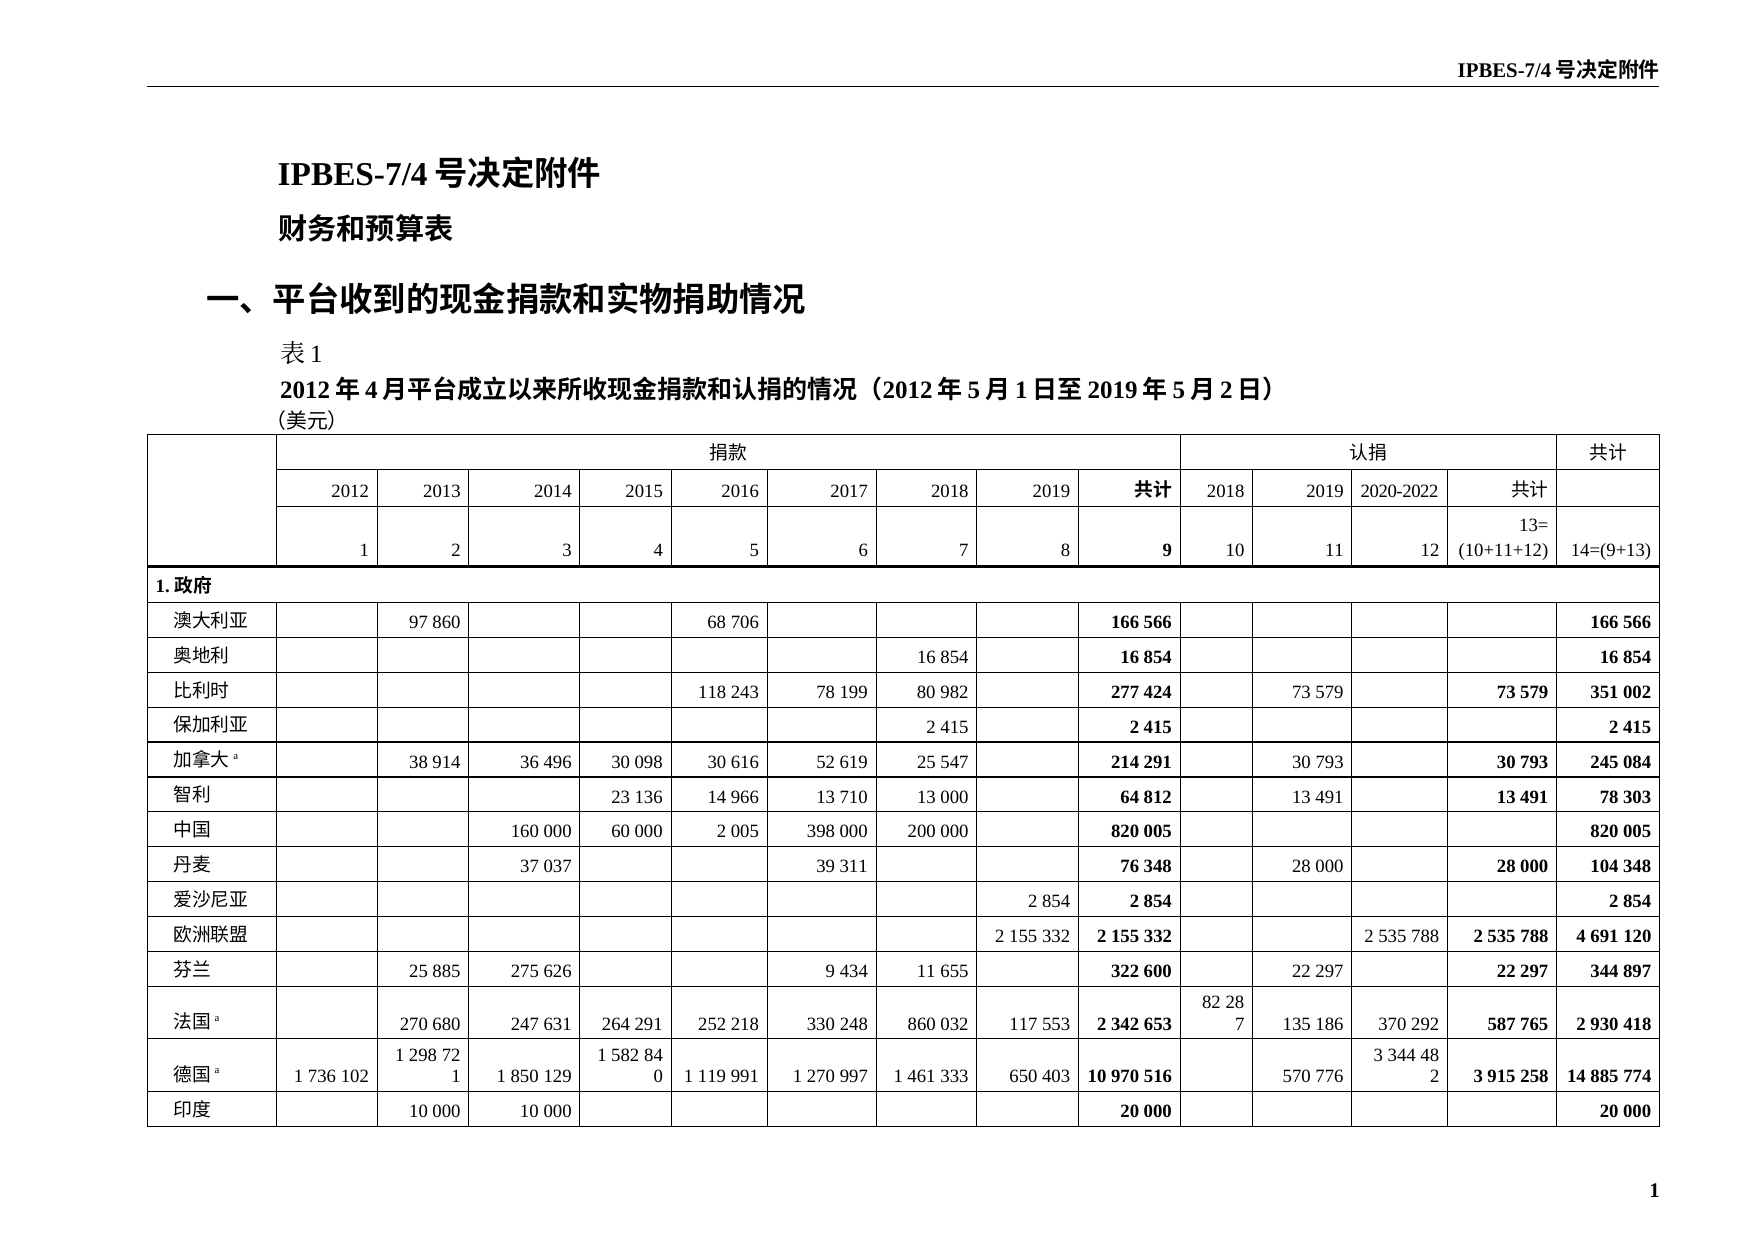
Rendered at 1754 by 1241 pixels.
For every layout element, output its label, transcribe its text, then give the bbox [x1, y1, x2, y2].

table_cell 200 000 [877, 812, 976, 846]
table_cell 7 [877, 507, 976, 565]
table_cell [580, 1092, 671, 1126]
table_cell 52 619 [768, 743, 876, 776]
table_cell [1253, 603, 1351, 637]
table_cell [768, 882, 876, 916]
table_cell [277, 882, 377, 916]
table_cell 4 691 120 [1557, 917, 1659, 951]
table_cell [277, 638, 377, 672]
table_cell [1352, 778, 1447, 811]
table_cell [977, 1092, 1078, 1126]
table_cell [1448, 882, 1556, 916]
table_cell [1352, 603, 1447, 637]
table_cell 2 005 [672, 812, 767, 846]
table_cell [1253, 917, 1351, 951]
table_cell [1352, 673, 1447, 707]
table_cell 2 854 [1079, 882, 1180, 916]
table_cell 245 084 [1557, 743, 1659, 776]
table_cell 13= (10+11+12) [1448, 507, 1556, 565]
table_cell 10 000 [469, 1092, 579, 1126]
table_cell 25 885 [378, 952, 468, 986]
table_cell [378, 847, 468, 881]
table_cell [580, 882, 671, 916]
table_cell 82 287 [1181, 987, 1252, 1038]
table_cell 1 850 129 [469, 1039, 579, 1091]
table_cell [1352, 847, 1447, 881]
table_cell [877, 882, 976, 916]
table_cell [672, 708, 767, 741]
table_cell 13 710 [768, 778, 876, 811]
table_cell 30 793 [1448, 743, 1556, 776]
table_cell [977, 673, 1078, 707]
table_cell 14=(9+13) [1557, 507, 1659, 565]
table_cell 丹麦 [148, 847, 276, 881]
table_cell 11 655 [877, 952, 976, 986]
table_cell [277, 917, 377, 951]
table_cell 3 344 482 [1352, 1039, 1447, 1091]
table_cell 1 582 840 [580, 1039, 671, 1091]
table_cell [877, 847, 976, 881]
table_cell 2019 [977, 470, 1078, 506]
text 财务和预算表 [278, 206, 1630, 248]
table_cell [1181, 778, 1252, 811]
table_cell 166 566 [1557, 603, 1659, 637]
table_cell 64 812 [1079, 778, 1180, 811]
table_cell [1448, 812, 1556, 846]
table_cell [469, 882, 579, 916]
table_cell 1 [277, 507, 377, 565]
table_cell 820 005 [1079, 812, 1180, 846]
table_cell [1352, 882, 1447, 916]
table_cell 加拿大a [148, 743, 276, 776]
table_cell [1181, 1092, 1252, 1126]
table_cell [877, 917, 976, 951]
table_cell [277, 673, 377, 707]
table_cell 澳大利亚 [148, 603, 276, 637]
table_cell [672, 882, 767, 916]
table_cell [768, 708, 876, 741]
table_cell 135 186 [1253, 987, 1351, 1038]
table_cell 820 005 [1557, 812, 1659, 846]
table_cell [1181, 743, 1252, 776]
table_cell [469, 638, 579, 672]
table_cell [1181, 952, 1252, 986]
table_cell 10 [1181, 507, 1252, 565]
table_cell 68 706 [672, 603, 767, 637]
table_cell 2 342 653 [1079, 987, 1180, 1038]
table_cell 2 155 332 [977, 917, 1078, 951]
table_cell [768, 603, 876, 637]
table_cell 13 000 [877, 778, 976, 811]
table_cell [469, 673, 579, 707]
table_cell 20 000 [1557, 1092, 1659, 1126]
table_cell [378, 708, 468, 741]
table_cell [1253, 708, 1351, 741]
table_cell 印度 [148, 1092, 276, 1126]
table_cell [672, 952, 767, 986]
text IPBES-7/4号决定附件 [277, 147, 1659, 195]
table_cell 23 136 [580, 778, 671, 811]
table_cell 344 897 [1557, 952, 1659, 986]
table_cell 117 553 [977, 987, 1078, 1038]
table_cell [378, 778, 468, 811]
table_cell 28 000 [1448, 847, 1556, 881]
table_cell 2 415 [1079, 708, 1180, 741]
table_cell 3 915 258 [1448, 1039, 1556, 1091]
table_cell 8 [977, 507, 1078, 565]
table_cell 2015 [580, 470, 671, 506]
table_cell [768, 917, 876, 951]
table_cell [580, 952, 671, 986]
table_cell [580, 847, 671, 881]
table_cell 22 297 [1253, 952, 1351, 986]
table_cell [672, 917, 767, 951]
table_cell [1181, 603, 1252, 637]
table_cell 10 970 516 [1079, 1039, 1180, 1091]
table_cell [277, 812, 377, 846]
table_cell 中国 [148, 812, 276, 846]
table_cell [277, 1092, 377, 1126]
table_cell 2 415 [1557, 708, 1659, 741]
table_cell 5 [672, 507, 767, 565]
table_cell 570 776 [1253, 1039, 1351, 1091]
table_cell [378, 673, 468, 707]
table_cell [469, 708, 579, 741]
table_cell [1352, 638, 1447, 672]
table_cell 2018 [1181, 470, 1252, 506]
table_cell 14 885 774 [1557, 1039, 1659, 1091]
table_cell 277 424 [1079, 673, 1180, 707]
table_cell 13 491 [1448, 778, 1556, 811]
table_cell 欧洲联盟 [148, 917, 276, 951]
table_cell 共计 [1079, 470, 1180, 506]
table_cell [672, 1092, 767, 1126]
table_cell 3 [469, 507, 579, 565]
table_cell [1352, 812, 1447, 846]
table_cell [277, 603, 377, 637]
table_cell 1. 政府 [148, 568, 1659, 602]
table_cell 2014 [469, 470, 579, 506]
table_cell [672, 638, 767, 672]
table_cell [277, 743, 377, 776]
table_cell 保加利亚 [148, 708, 276, 741]
table_header 捐款 [277, 435, 1180, 469]
table_cell 30 098 [580, 743, 671, 776]
table_cell 104 348 [1557, 847, 1659, 881]
table_cell 奥地利 [148, 638, 276, 672]
table_cell [1253, 1092, 1351, 1126]
table_cell 9 [1079, 507, 1180, 565]
table_cell 1 119 991 [672, 1039, 767, 1091]
table_cell [1352, 1092, 1447, 1126]
table_cell 275 626 [469, 952, 579, 986]
table_cell 爱沙尼亚 [148, 882, 276, 916]
text 一、平台收到的现金捐款和实物捐助情况 [206, 273, 1630, 321]
table_cell 2 854 [1557, 882, 1659, 916]
table_cell 2 415 [877, 708, 976, 741]
table_cell 270 680 [378, 987, 468, 1038]
table_cell [1557, 470, 1659, 506]
table_cell [977, 952, 1078, 986]
table_cell 351 002 [1557, 673, 1659, 707]
table_cell 214 291 [1079, 743, 1180, 776]
table_cell [1181, 638, 1252, 672]
table_cell 38 914 [378, 743, 468, 776]
table_cell [580, 708, 671, 741]
table_cell [977, 708, 1078, 741]
table_cell 22 297 [1448, 952, 1556, 986]
table_cell 28 000 [1253, 847, 1351, 881]
table_cell 78 199 [768, 673, 876, 707]
table_cell [977, 812, 1078, 846]
table_cell [1181, 847, 1252, 881]
table_cell 德国a [148, 1039, 276, 1091]
table_cell [469, 603, 579, 637]
table_cell 330 248 [768, 987, 876, 1038]
text 表1 [277, 334, 1659, 369]
table_cell 587 765 [1448, 987, 1556, 1038]
table_cell [1181, 882, 1252, 916]
table_cell [1352, 952, 1447, 986]
table_cell 1 461 333 [877, 1039, 976, 1091]
table_cell 9 434 [768, 952, 876, 986]
table_cell [580, 673, 671, 707]
table_cell [277, 778, 377, 811]
table_cell [1181, 812, 1252, 846]
table_cell [378, 882, 468, 916]
table_cell [1253, 638, 1351, 672]
table_cell 25 547 [877, 743, 976, 776]
table_cell 6 [768, 507, 876, 565]
table_cell [1352, 743, 1447, 776]
table_cell [977, 778, 1078, 811]
table_cell [277, 847, 377, 881]
table_cell [1448, 708, 1556, 741]
table_cell 247 631 [469, 987, 579, 1038]
table_cell [768, 1092, 876, 1126]
table_cell 14 966 [672, 778, 767, 811]
table_header 认捐 [1181, 435, 1556, 469]
table_cell 2 930 418 [1557, 987, 1659, 1038]
table_cell 1 270 997 [768, 1039, 876, 1091]
table_cell 2 [378, 507, 468, 565]
table_cell [977, 743, 1078, 776]
table_cell 2 535 788 [1448, 917, 1556, 951]
table_cell [580, 603, 671, 637]
table_cell [768, 638, 876, 672]
table_cell 16 854 [877, 638, 976, 672]
table_cell 2017 [768, 470, 876, 506]
table_cell 2019 [1253, 470, 1351, 506]
table_cell 10 000 [378, 1092, 468, 1126]
table_cell [877, 603, 976, 637]
table_cell 252 218 [672, 987, 767, 1038]
table_cell 73 579 [1253, 673, 1351, 707]
table_cell [277, 708, 377, 741]
table_cell [977, 847, 1078, 881]
table_cell [977, 603, 1078, 637]
text （美元） [265, 406, 1659, 434]
table_cell 芬兰 [148, 952, 276, 986]
table_cell 650 403 [977, 1039, 1078, 1091]
table_cell [1181, 917, 1252, 951]
table_cell 30 793 [1253, 743, 1351, 776]
table_cell [977, 638, 1078, 672]
table_cell [277, 987, 377, 1038]
table_cell [1181, 673, 1252, 707]
table_header [148, 435, 276, 565]
table_cell [1253, 882, 1351, 916]
table_cell 2018 [877, 470, 976, 506]
table_cell 1 736 102 [277, 1039, 377, 1091]
table_cell 39 311 [768, 847, 876, 881]
table_cell [1181, 1039, 1252, 1091]
table_cell 13 491 [1253, 778, 1351, 811]
table_cell 16 854 [1079, 638, 1180, 672]
table_cell 264 291 [580, 987, 671, 1038]
table_cell [378, 812, 468, 846]
table_cell [877, 1092, 976, 1126]
table_cell 20 000 [1079, 1092, 1180, 1126]
table_cell [672, 847, 767, 881]
table_cell 2 155 332 [1079, 917, 1180, 951]
table_cell [277, 952, 377, 986]
table_cell 2016 [672, 470, 767, 506]
table_cell [1448, 1092, 1556, 1126]
table_cell [1253, 812, 1351, 846]
table_cell [378, 917, 468, 951]
table_cell 2020-2022 [1352, 470, 1447, 506]
table_cell 2013 [378, 470, 468, 506]
table_cell 16 854 [1557, 638, 1659, 672]
table_header 共计 [1557, 435, 1659, 469]
table_cell [378, 638, 468, 672]
table_cell 370 292 [1352, 987, 1447, 1038]
table_cell 共计 [1448, 470, 1556, 506]
table_cell 78 303 [1557, 778, 1659, 811]
table_cell 37 037 [469, 847, 579, 881]
table_cell 322 600 [1079, 952, 1180, 986]
table_cell [1181, 708, 1252, 741]
table_cell 2 535 788 [1352, 917, 1447, 951]
table_cell 97 860 [378, 603, 468, 637]
table_cell [1448, 603, 1556, 637]
table_cell 118 243 [672, 673, 767, 707]
text 2012年4月平台成立以来所收现金捐款和认捐的情况（2012年5月1日至2019年5月2日） [280, 369, 1659, 406]
table_cell 智利 [148, 778, 276, 811]
table_cell 160 000 [469, 812, 579, 846]
table_cell 398 000 [768, 812, 876, 846]
table_cell 4 [580, 507, 671, 565]
table_cell [580, 638, 671, 672]
table_cell 1 298 721 [378, 1039, 468, 1091]
table_cell 80 982 [877, 673, 976, 707]
table_cell 73 579 [1448, 673, 1556, 707]
table_cell 比利时 [148, 673, 276, 707]
table_cell 76 348 [1079, 847, 1180, 881]
table_cell 860 032 [877, 987, 976, 1038]
table_cell [469, 917, 579, 951]
table_cell [469, 778, 579, 811]
table_cell [1448, 638, 1556, 672]
table_cell 166 566 [1079, 603, 1180, 637]
table_cell 2012 [277, 470, 377, 506]
table_cell [1352, 708, 1447, 741]
table_cell 60 000 [580, 812, 671, 846]
table_cell 2 854 [977, 882, 1078, 916]
table_cell 12 [1352, 507, 1447, 565]
table_cell 36 496 [469, 743, 579, 776]
table_cell 11 [1253, 507, 1351, 565]
table_cell 30 616 [672, 743, 767, 776]
table_cell 法国a [148, 987, 276, 1038]
table_cell [580, 917, 671, 951]
